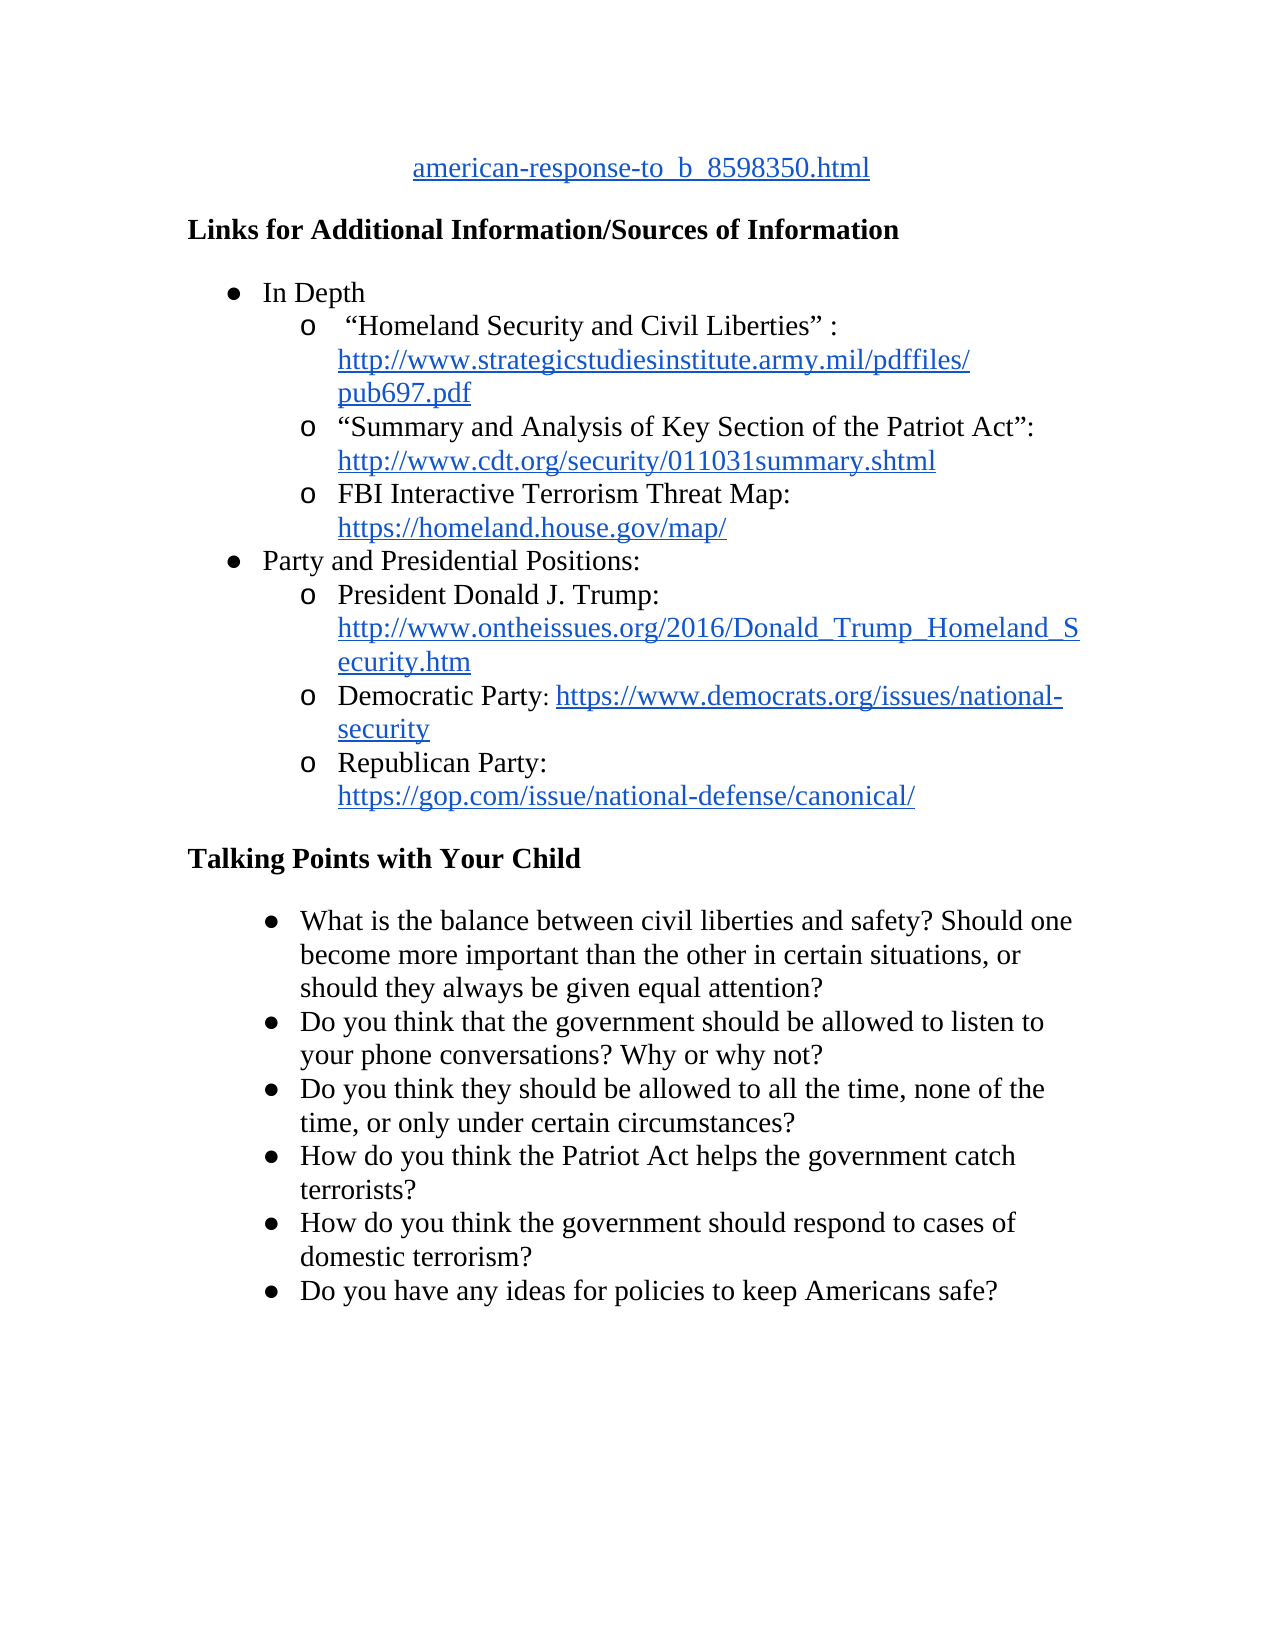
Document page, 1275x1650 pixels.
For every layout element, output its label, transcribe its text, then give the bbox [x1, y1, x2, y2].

list Democratic Party: https://www.democrats.org/issues/national-security [300, 678, 1087, 745]
list President Donald J. Trump: http://www.ontheissues.org/2016/Donald_Trump_Homeland_Security.htm [300, 577, 1087, 678]
list How do you think the Patriot Act helps the government catch terrorists? [262, 1138, 1087, 1205]
list Do you think that the government should be allowed to listen to your phone conversations? Why or why not? [262, 1004, 1087, 1071]
list In Depth [225, 274, 1087, 308]
list FBI Interactive Terrorism Threat Map: https://homeland.house.gov/map/ [300, 476, 1087, 543]
list Party and Presidential Positions: [225, 543, 1087, 577]
list “Homeland Security and Civil Liberties” : [300, 308, 1087, 342]
list How do you think the government should respond to cases of domestic terrorism? [262, 1205, 1087, 1273]
list “Summary and Analysis of Key Section of the Patriot Act”: http://www.cdt.org/security/011031summary.shtml [300, 409, 1087, 476]
text Links for Additional Information/Sources of Information [187, 212, 1087, 246]
text Talking Points with Your Child [187, 841, 1087, 874]
list What is the balance between civil liberties and safety? Should one become more important than the other in certain situations, or should they always be given equal attention? [262, 903, 1087, 1004]
list Do you have any ideas for policies to keep Americans safe? [262, 1273, 1087, 1306]
text http://www.strategicstudiesinstitute.army.mil/pdffiles/pub697.pdf [337, 342, 1087, 409]
list Republican Party: https://gop.com/issue/national-defense/canonical/ [300, 745, 1087, 812]
list Do you think they should be allowed to all the time, none of the time, or only under certain circumstances? [262, 1071, 1087, 1138]
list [375, 150, 1087, 183]
